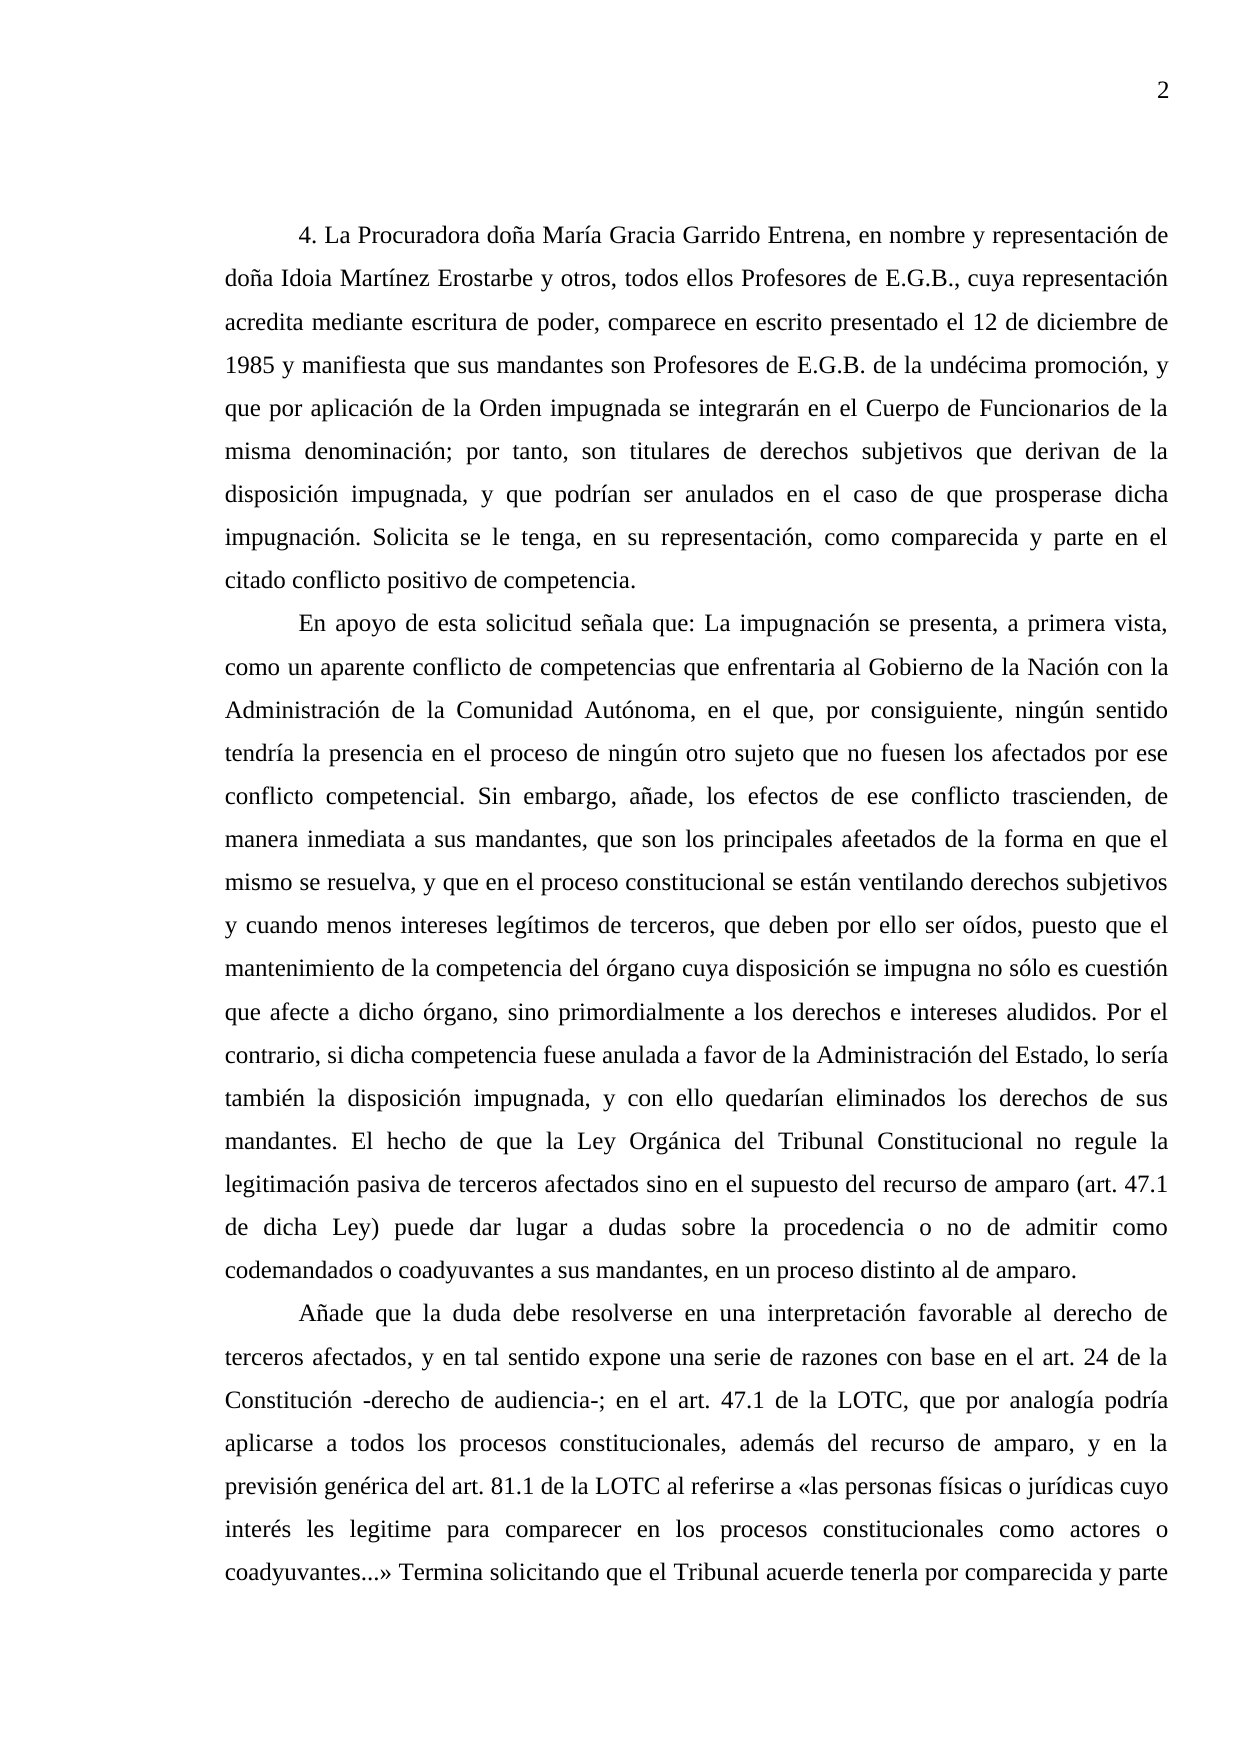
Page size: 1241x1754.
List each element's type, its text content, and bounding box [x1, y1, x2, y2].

text 4. La Procuradora doña María Gracia Garrido Entrena, en nombre y representación de doña Idoia Martínez Erostarbe y otros, todos ellos Profesores de E.G.B., cuya representación acredita mediante escritura de poder, comparece en escrito presentado el 12 de diciembre de 1985 y manifiesta que sus mandantes son Profesores de E.G.B. de la undécima promoción, y que por aplicación de la Orden impugnada se integrarán en el Cuerpo de Funcionarios de la misma denominación; por tanto, son titulares de derechos subjetivos que derivan de la disposición impugnada, y que podrían ser anulados en el caso de que prosperase dicha impugnación. Solicita se le tenga, en su representación, como comparecida y parte en el citado conflicto positivo de competencia. [224, 220, 1169, 594]
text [224, 1298, 1169, 1586]
text En apoyo de esta solicitud señala que: La impugnación se presenta, a primera vista, como un aparente conflicto de competencias que enfrentaria al Gobierno de la Nación con la Administración de la Comunidad Autónoma, en el que, por consiguiente, ningún sentido tendría la presencia en el proceso de ningún otro sujeto que no fuesen los afectados por ese conflicto competencial. Sin embargo, añade, los efectos de ese conflicto trascienden, de manera inmediata a sus mandantes, que son los principales afeetados de la forma en que el mismo se resuelva, y que en el proceso constitucional se están ventilando derechos subjetivos y cuando menos intereses legítimos de terceros, que deben por ello ser oídos, puesto que el mantenimiento de la competencia del órgano cuya disposición se impugna no sólo es cuestión que afecte a dicho órgano, sino primordialmente a los derechos e intereses aludidos. Por el contrario, si dicha competencia fuese anulada a favor de la Administración del Estado, lo sería también la disposición impugnada, y con ello quedarían eliminados los derechos de sus mandantes. El hecho de que la Ley Orgánica del Tribunal Constitucional no regule la legitimación pasiva de terceros afectados sino en el supuesto del recurso de amparo (art. 47.1 de dicha Ley) puede dar lugar a dudas sobre la procedencia o no de admitir como codemandados o coadyuvantes a sus mandantes, en un proceso distinto al de amparo. [224, 608, 1169, 1284]
